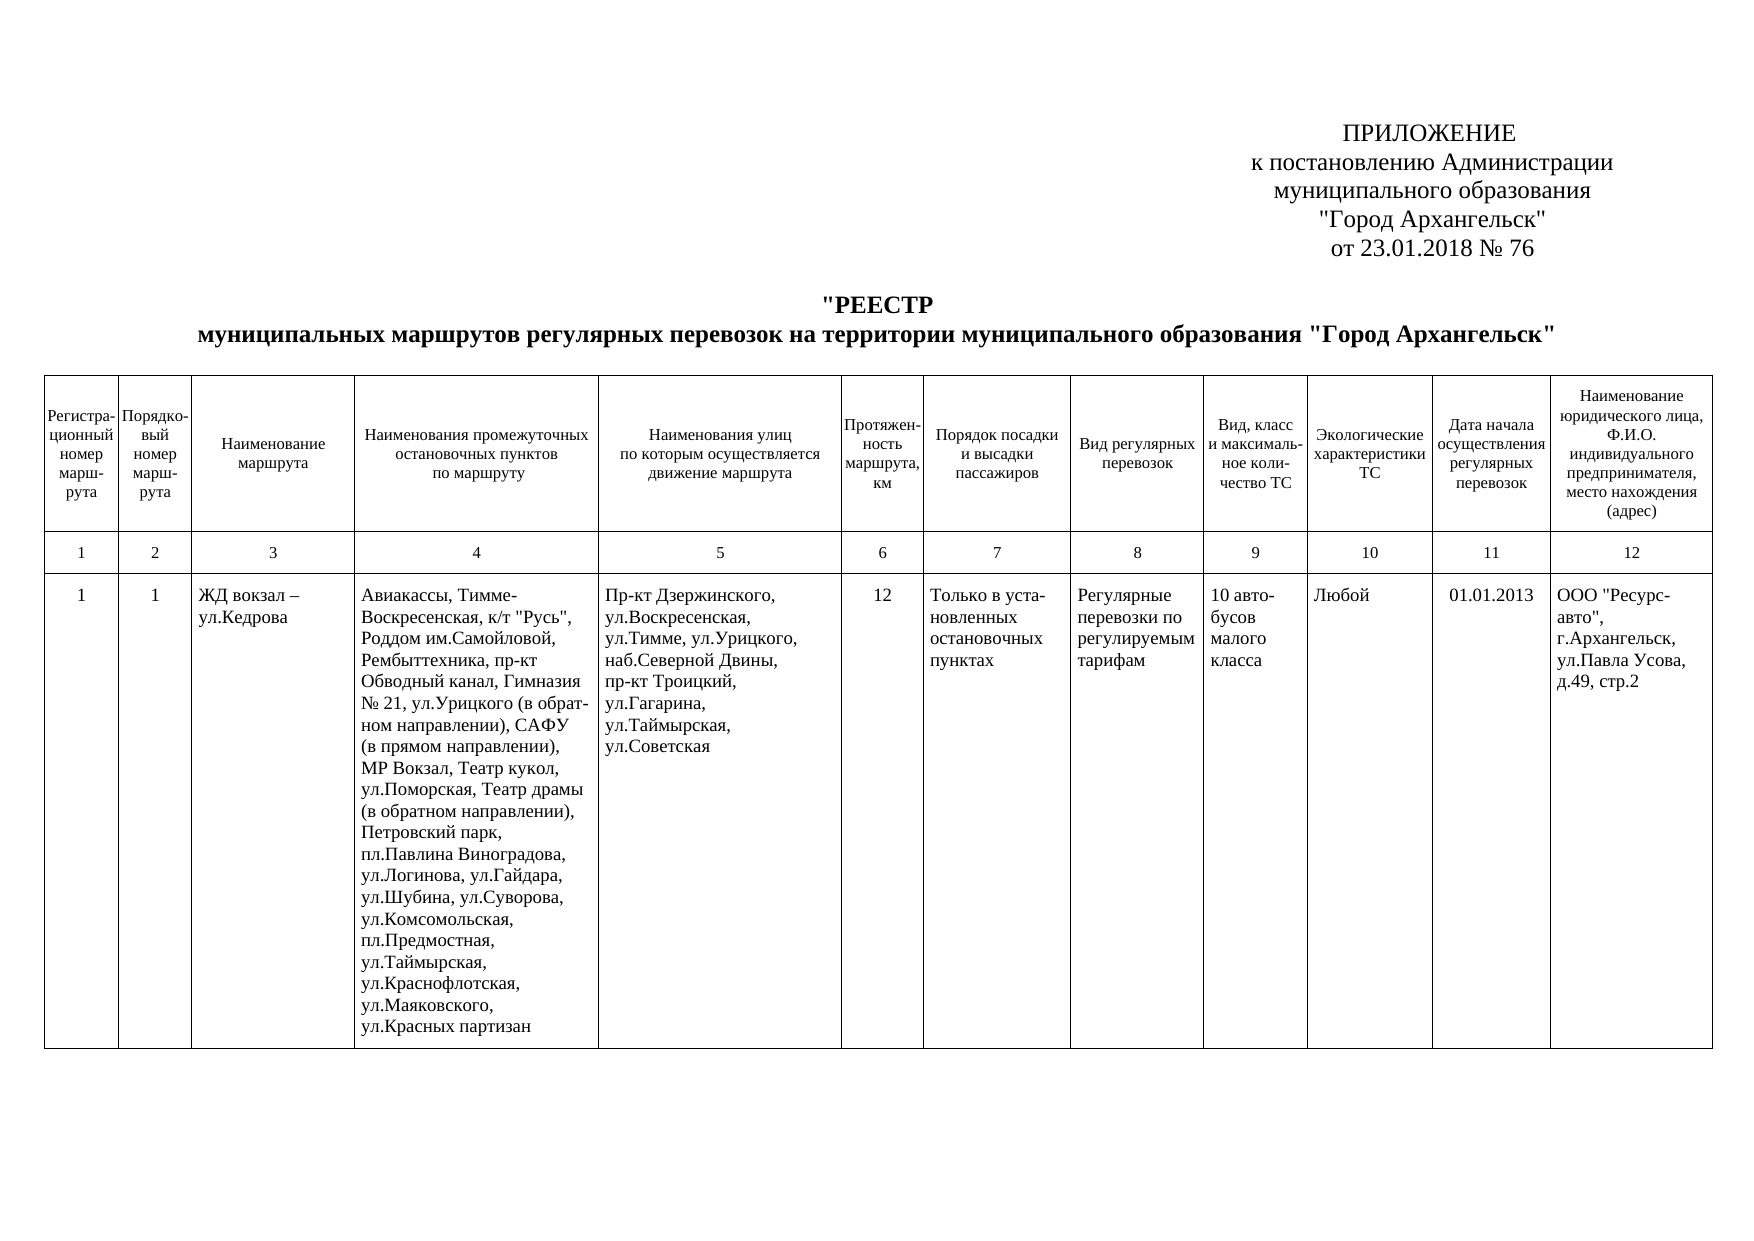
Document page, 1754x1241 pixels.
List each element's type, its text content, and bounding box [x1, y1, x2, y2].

table_header Экологические характеристики ТС [1308, 376, 1432, 531]
table_cell 4 [355, 532, 598, 572]
table_cell 2 [119, 532, 191, 572]
table_cell 1 [119, 574, 191, 1047]
table_cell Любой [1308, 574, 1432, 1047]
table_cell 3 [192, 532, 354, 572]
text "Город Архангельск" [1196, 204, 1668, 233]
table_header Регистра- ционный номер марш-рута [45, 376, 118, 531]
table_cell 1 [45, 532, 118, 572]
table_header Наименования промежуточных остановочных пунктов по маршруту [355, 376, 598, 531]
table_cell 7 [924, 532, 1070, 572]
table_cell 10 авто-бусов малого класса [1204, 574, 1307, 1047]
table_header Порядок посадки и высадки пассажиров [924, 376, 1070, 531]
table_cell 1 [45, 574, 118, 1047]
table_cell 12 [842, 574, 923, 1047]
table_header Вид, класс и максималь-ное коли-чество ТС [1204, 376, 1307, 531]
table_cell 8 [1071, 532, 1203, 572]
table_cell Пр-кт Дзержинского, ул.Воскресенская, ул.Тимме, ул.Урицкого, наб.Северной Двины, пр-кт Троицкий, ул.Гагарина, ул.Таймырская, ул.Советская [599, 574, 841, 1047]
table_cell 11 [1433, 532, 1550, 572]
table_cell 6 [842, 532, 923, 572]
table_cell 10 [1308, 532, 1432, 572]
table_cell 5 [599, 532, 841, 572]
title муниципальных маршрутов регулярных перевозок на территории муниципального образования "Город Архангельск" [118, 319, 1636, 348]
table_header Наименование маршрута [192, 376, 354, 531]
title "РЕЕСТР [118, 291, 1636, 319]
text ПРИЛОЖЕНИЕ к постановлению Администрации [1196, 118, 1668, 176]
table_cell Авиакассы, Тимме-Воскресенская, к/т "Русь", Роддом им.Самойловой, Рембыттехника, пр-кт Обводный канал, Гимназия № 21, ул.Урицкого (в обрат-ном направлении), САФУ (в прямом направлении), МР Вокзал, Театр кукол, ул.Поморская, Театр драмы (в обратном направлении), Петровский парк, пл.Павлина Виноградова, ул.Логинова, ул.Гайдара, ул.Шубина, ул.Суворова, ул.Комсомольская, пл.Предмостная, ул.Таймырская, ул.Краснофлотская, ул.Маяковского, ул.Красных партизан [355, 574, 598, 1047]
table_header Наименования улиц по которым осуществляется движение маршрута [599, 376, 841, 531]
table_cell 9 [1204, 532, 1307, 572]
table_header Порядко-вый номер марш-рута [119, 376, 191, 531]
table_header Наименование юридического лица, Ф.И.О. индивидуального предпринимателя, место нахождения (адрес) [1551, 376, 1712, 531]
text муниципального образования [1196, 176, 1668, 204]
text от 23.01.2018 № 76 [1196, 233, 1668, 262]
table_cell 12 [1551, 532, 1712, 572]
table_cell Только в уста-новленных остановочных пунктах [924, 574, 1070, 1047]
table_header Дата начала осуществления регулярных перевозок [1433, 376, 1550, 531]
table_cell ЖД вокзал – ул.Кедрова [192, 574, 354, 1047]
table_cell ООО "Ресурс-авто", г.Архангельск, ул.Павла Усова, д.49, стр.2 [1551, 574, 1712, 1047]
table_cell 01.01.2013 [1433, 574, 1550, 1047]
table_header Вид регулярных перевозок [1071, 376, 1203, 531]
table_header Протяжен- ность маршрута, км [842, 376, 923, 531]
table_cell Регулярные перевозки по регулируемым тарифам [1071, 574, 1203, 1047]
